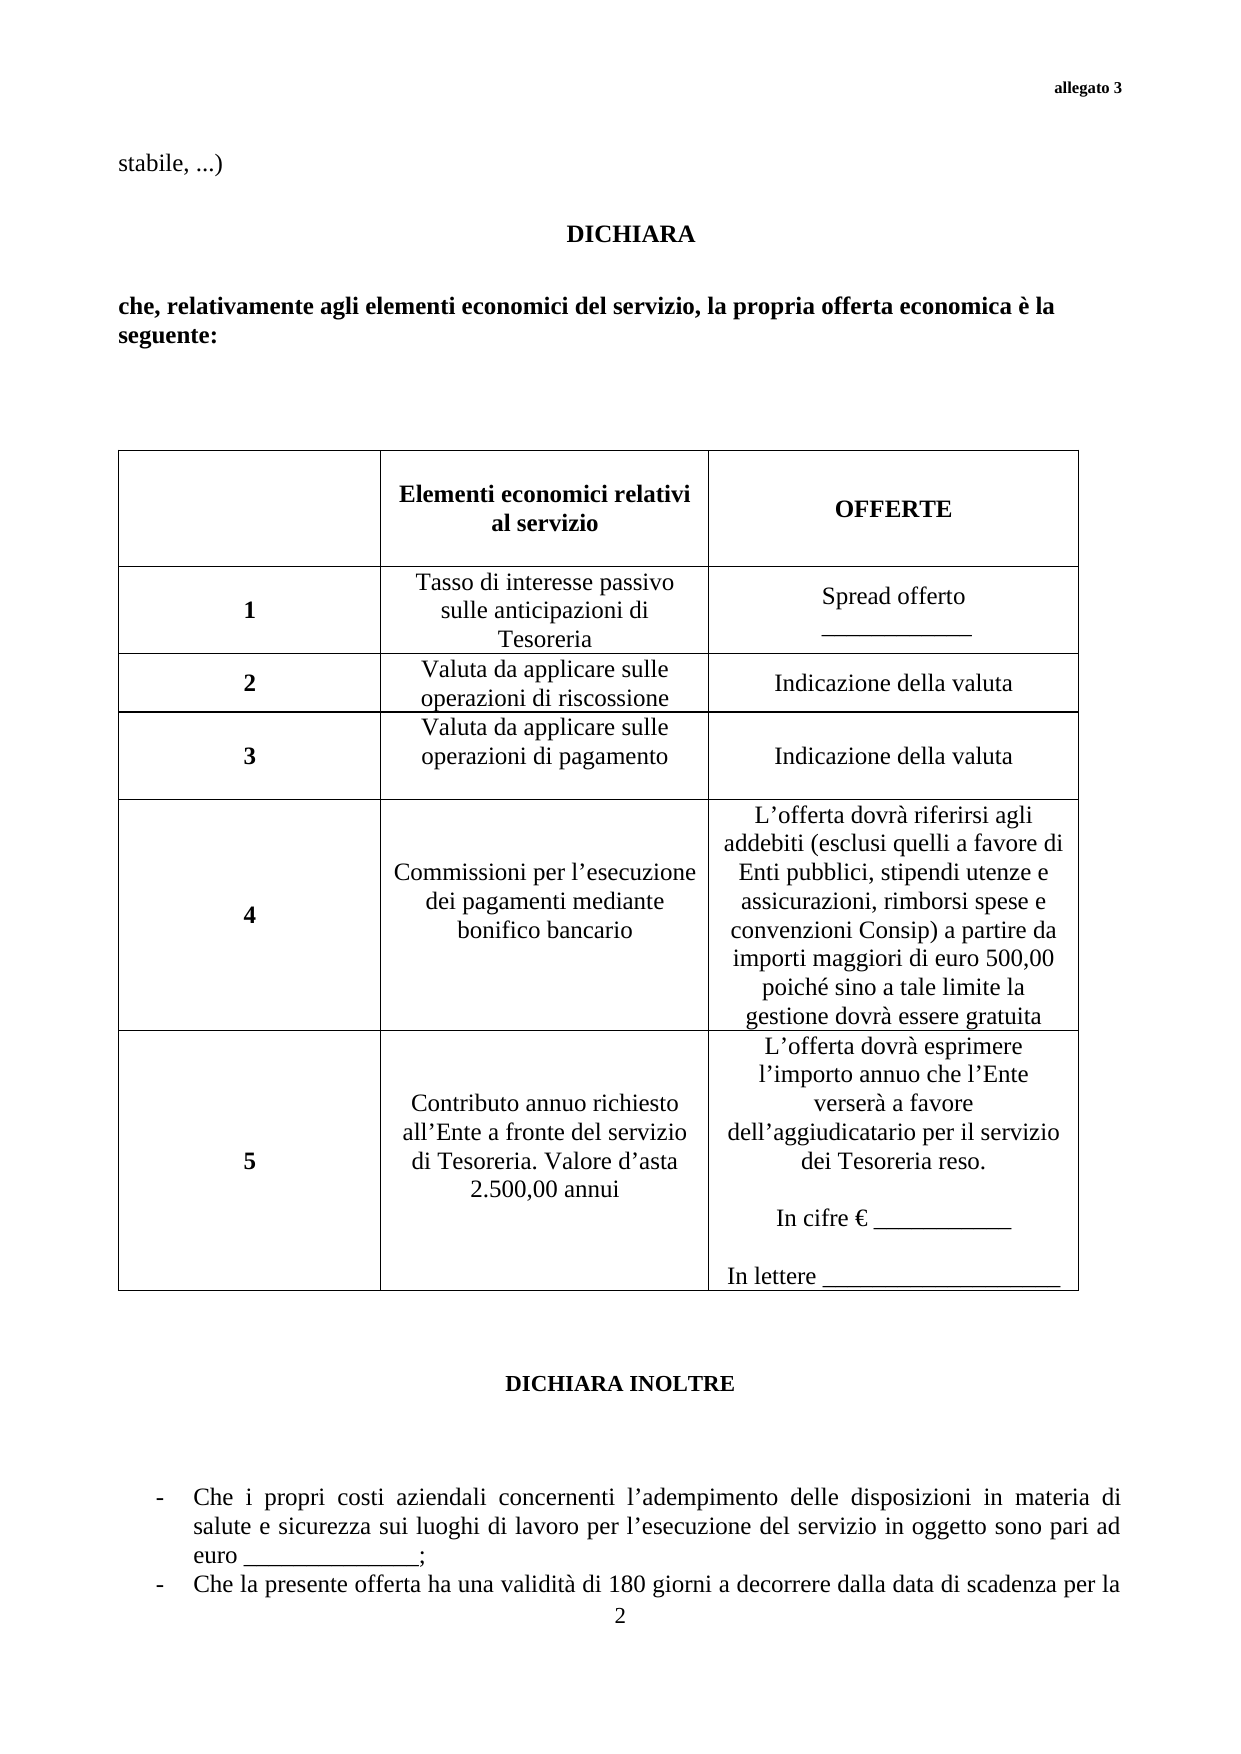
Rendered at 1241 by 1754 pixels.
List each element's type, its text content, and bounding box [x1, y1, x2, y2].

table_cell Spread offerto ____________ [709, 567, 1078, 653]
table_cell L’offerta dovrà esprimere l’importo annuo che l’Ente verserà a favore dell’aggiudicatario per il servizio dei Tesoreria reso. In cifre € ___________ In lettere ___________________ [709, 1031, 1078, 1289]
table_cell L’offerta dovrà riferirsi agli addebiti (esclusi quelli a favore di Enti pubblici, stipendi utenze e assicurazioni, rimborsi spese e convenzioni Consip) a partire da importi maggiori di euro 500,00 poiché sino a tale limite la gestione dovrà essere gratuita [709, 800, 1078, 1030]
table_header Elementi economici relativi al servizio [381, 451, 708, 566]
table_cell Valuta da applicare sulle operazioni di pagamento [381, 713, 708, 799]
list Che i propri costi aziendali concernenti l’adempimento delle disposizioni in materia di salute e sicurezza sui luoghi di lavoro per l’esecuzione del servizio in oggetto sono pari ad euro ______________; [156, 1482, 1122, 1569]
table_cell Indicazione della valuta [709, 654, 1078, 711]
table_cell 2 [119, 654, 380, 711]
table_cell Contributo annuo richiesto all’Ente a fronte del servizio di Tesoreria. Valore d’asta 2.500,00 annui [381, 1031, 708, 1289]
table_header OFFERTE [709, 451, 1078, 566]
text DICHIARA [168, 219, 1094, 248]
text DICHIARA INOLTRE [118, 1370, 1122, 1396]
table_cell 1 [119, 567, 380, 653]
table_cell Commissioni per l’esecuzione dei pagamenti mediante bonifico bancario [381, 800, 708, 1030]
table_header [119, 451, 380, 566]
table_cell 4 [119, 800, 380, 1030]
table_cell 3 [119, 713, 380, 799]
table_cell Indicazione della valuta [709, 713, 1078, 799]
table_cell Valuta da applicare sulle operazioni di riscossione [381, 654, 708, 711]
table_cell Tasso di interesse passivo sulle anticipazioni di Tesoreria [381, 567, 708, 653]
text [118, 148, 1122, 176]
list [156, 1569, 1122, 1597]
table_cell 5 [119, 1031, 380, 1289]
text che, relativamente agli elementi economici del servizio, la propria offerta economica è la seguente: [118, 291, 1122, 349]
